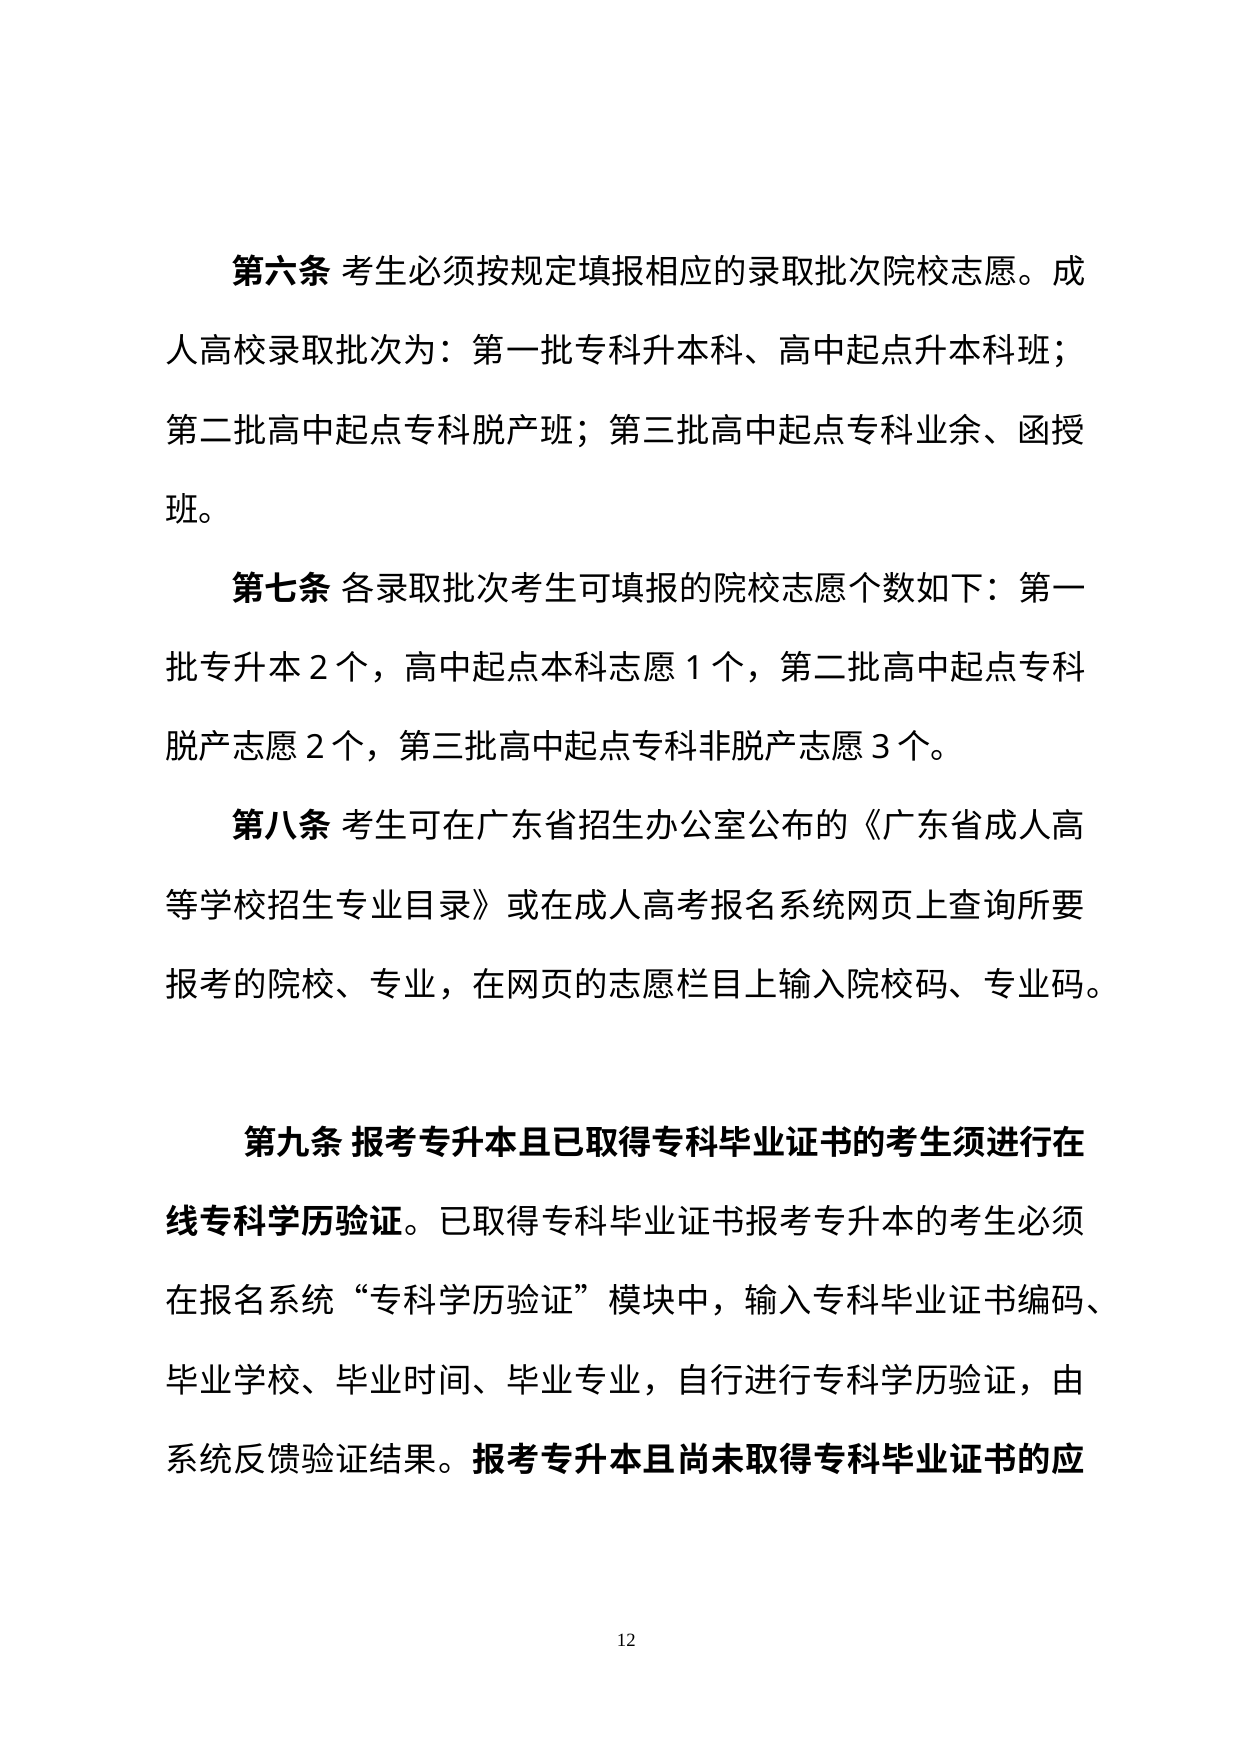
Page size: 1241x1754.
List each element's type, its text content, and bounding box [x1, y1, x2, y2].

text 第六条 考生必须按规定填报相应的录取批次院校志愿。成人高校录取批次为：第一批专科升本科、高中起点升本科班；第二批高中起点专科脱产班；第三批高中起点专科业余、函授班。 [165, 230, 1087, 546]
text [165, 1101, 1087, 1496]
text 第八条 考生可在广东省招生办公室公布的《广东省成人高等学校招生专业目录》或在成人高考报名系统网页上查询所要报考的院校、专业，在网页的志愿栏目上输入院校码、专业码。 [165, 784, 1087, 1101]
text 第七条 各录取批次考生可填报的院校志愿个数如下：第一批专升本2个，高中起点本科志愿1个，第二批高中起点专科脱产志愿2个，第三批高中起点专科非脱产志愿3个。 [165, 546, 1087, 784]
